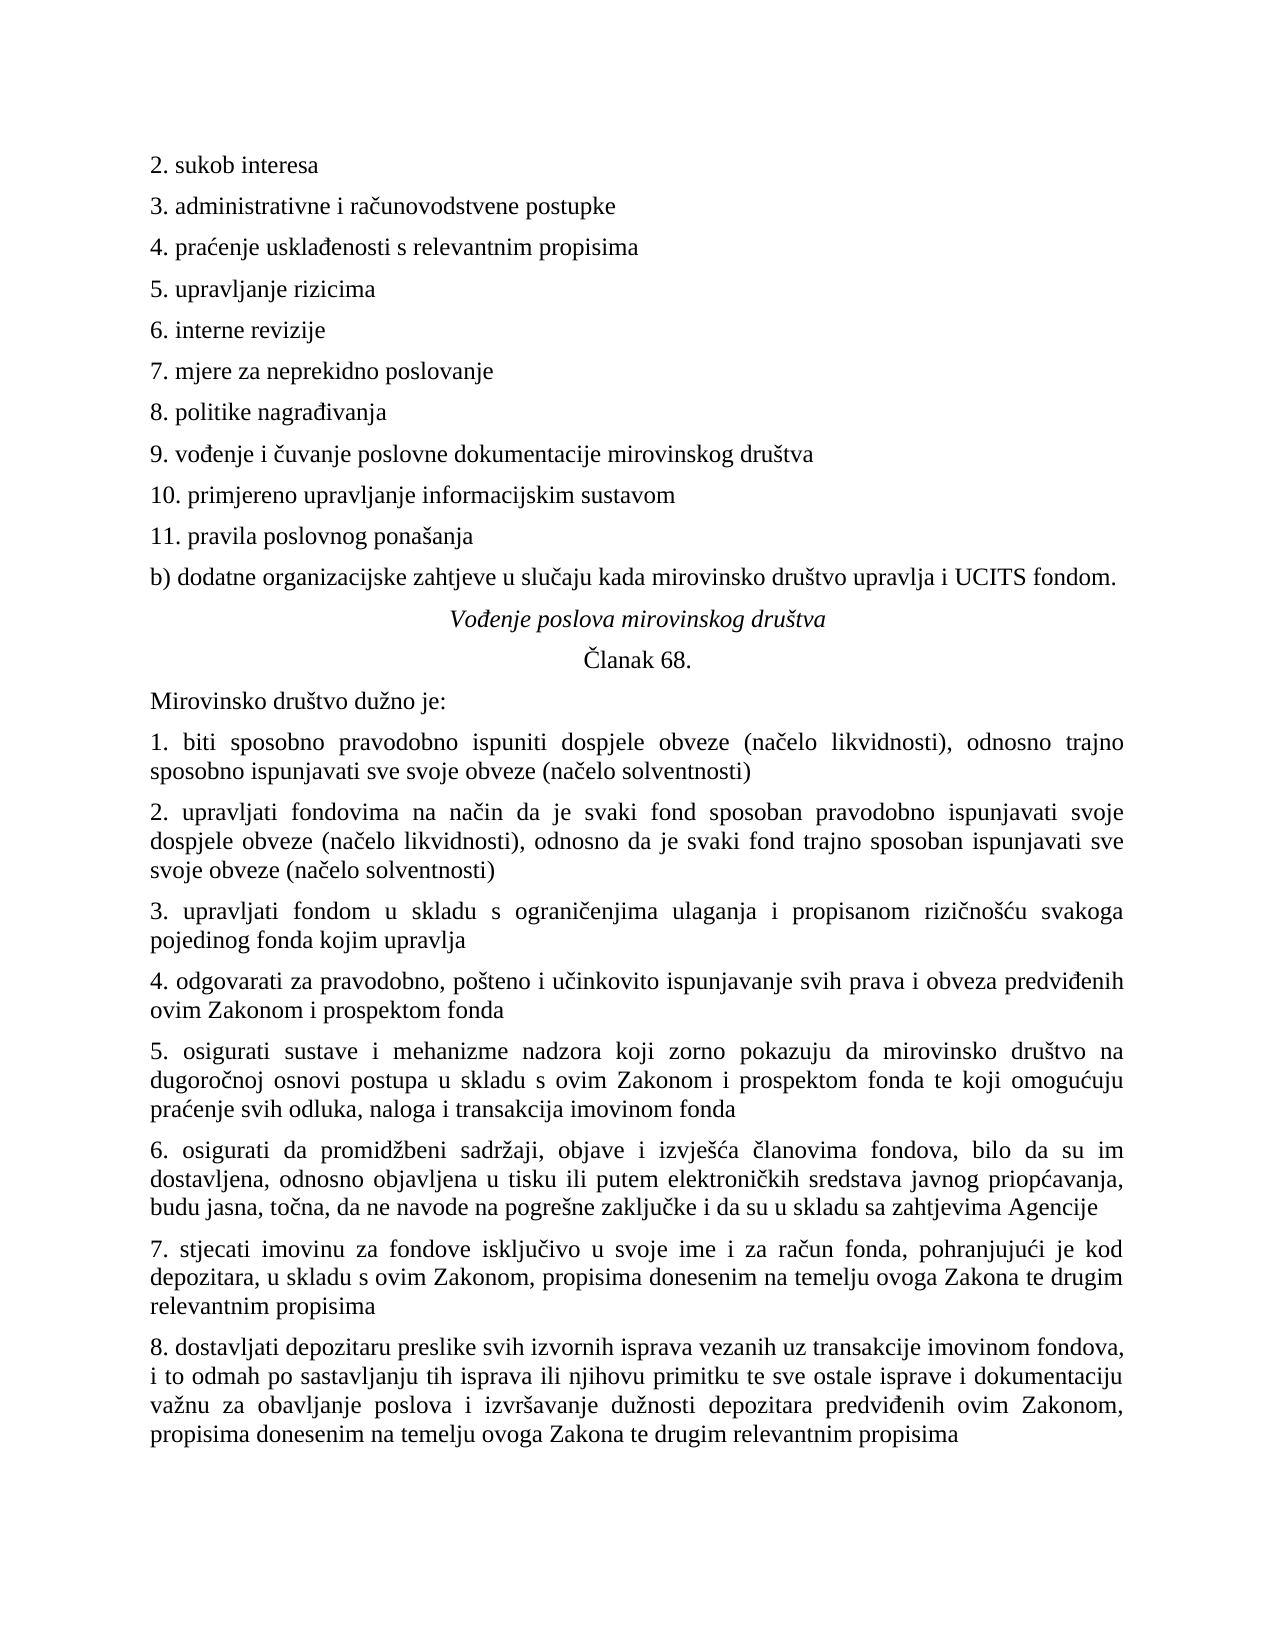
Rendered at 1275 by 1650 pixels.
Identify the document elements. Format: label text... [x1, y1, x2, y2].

text Vođenje poslova mirovinskog društva [150, 604, 1125, 632]
text 2. sukob interesa [150, 150, 1125, 179]
text 3. administrativne i računovodstvene postupke [150, 191, 1125, 220]
text 8. politike nagrađivanja [150, 397, 1125, 426]
text 7. mjere za neprekidno poslovanje [150, 356, 1125, 385]
text b) dodatne organizacijske zahtjeve u slučaju kada mirovinsko društvo upravlja i UCITS fondom. [150, 562, 1125, 591]
text Članak 68. [150, 645, 1125, 674]
text 5. osigurati sustave i mehanizme nadzora koji zorno pokazuju da mirovinsko društvo na dugoročnoj osnovi postupa u skladu s ovim Zakonom i prospektom fonda te koji omogućuju praćenje svih odluka, naloga i transakcija imovinom fonda [150, 1036, 1125, 1122]
text 4. praćenje usklađenosti s relevantnim propisima [150, 232, 1125, 261]
text 4. odgovarati za pravodobno, pošteno i učinkovito ispunjavanje svih prava i obveza predviđenih ovim Zakonom i prospektom fonda [150, 966, 1125, 1024]
text 6. interne revizije [150, 315, 1125, 344]
text 5. upravljanje rizicima [150, 274, 1125, 302]
text 1. biti sposobno pravodobno ispuniti dospjele obveze (načelo likvidnosti), odnosno trajno sposobno ispunjavati sve svoje obveze (načelo solventnosti) [150, 727, 1125, 785]
text 8. dostavljati depozitaru preslike svih izvornih isprava vezanih uz transakcije imovinom fondova, i to odmah po sastavljanju tih isprava ili njihovu primitku te sve ostale isprave i dokumentaciju važnu za obavljanje poslova i izvršavanje dužnosti depozitara predviđenih ovim Zakonom, propisima donesenim na temelju ovoga Zakona te drugim relevantnim propisima [150, 1332, 1125, 1447]
text 2. upravljati fondovima na način da je svaki fond sposoban pravodobno ispunjavati svoje dospjele obveze (načelo likvidnosti), odnosno da je svaki fond trajno sposoban ispunjavati sve svoje obveze (načelo solventnosti) [150, 797, 1125, 884]
text 10. primjereno upravljanje informacijskim sustavom [150, 480, 1125, 509]
text 3. upravljati fondom u skladu s ograničenjima ulaganja i propisanom rizičnošću svakoga pojedinog fonda kojim upravlja [150, 896, 1125, 954]
text 7. stjecati imovinu za fondove isključivo u svoje ime i za račun fonda, pohranjujući je kod depozitara, u skladu s ovim Zakonom, propisima donesenim na temelju ovoga Zakona te drugim relevantnim propisima [150, 1234, 1125, 1320]
text 11. pravila poslovnog ponašanja [150, 521, 1125, 550]
text 6. osigurati da promidžbeni sadržaji, objave i izvješća članovima fondova, bilo da su im dostavljena, odnosno objavljena u tisku ili putem elektroničkih sredstava javnog priopćavanja, budu jasna, točna, da ne navode na pogrešne zaključke i da su u skladu sa zahtjevima Agencije [150, 1135, 1125, 1221]
text 9. vođenje i čuvanje poslovne dokumentacije mirovinskog društva [150, 439, 1125, 467]
text Mirovinsko društvo dužno je: [150, 686, 1125, 715]
